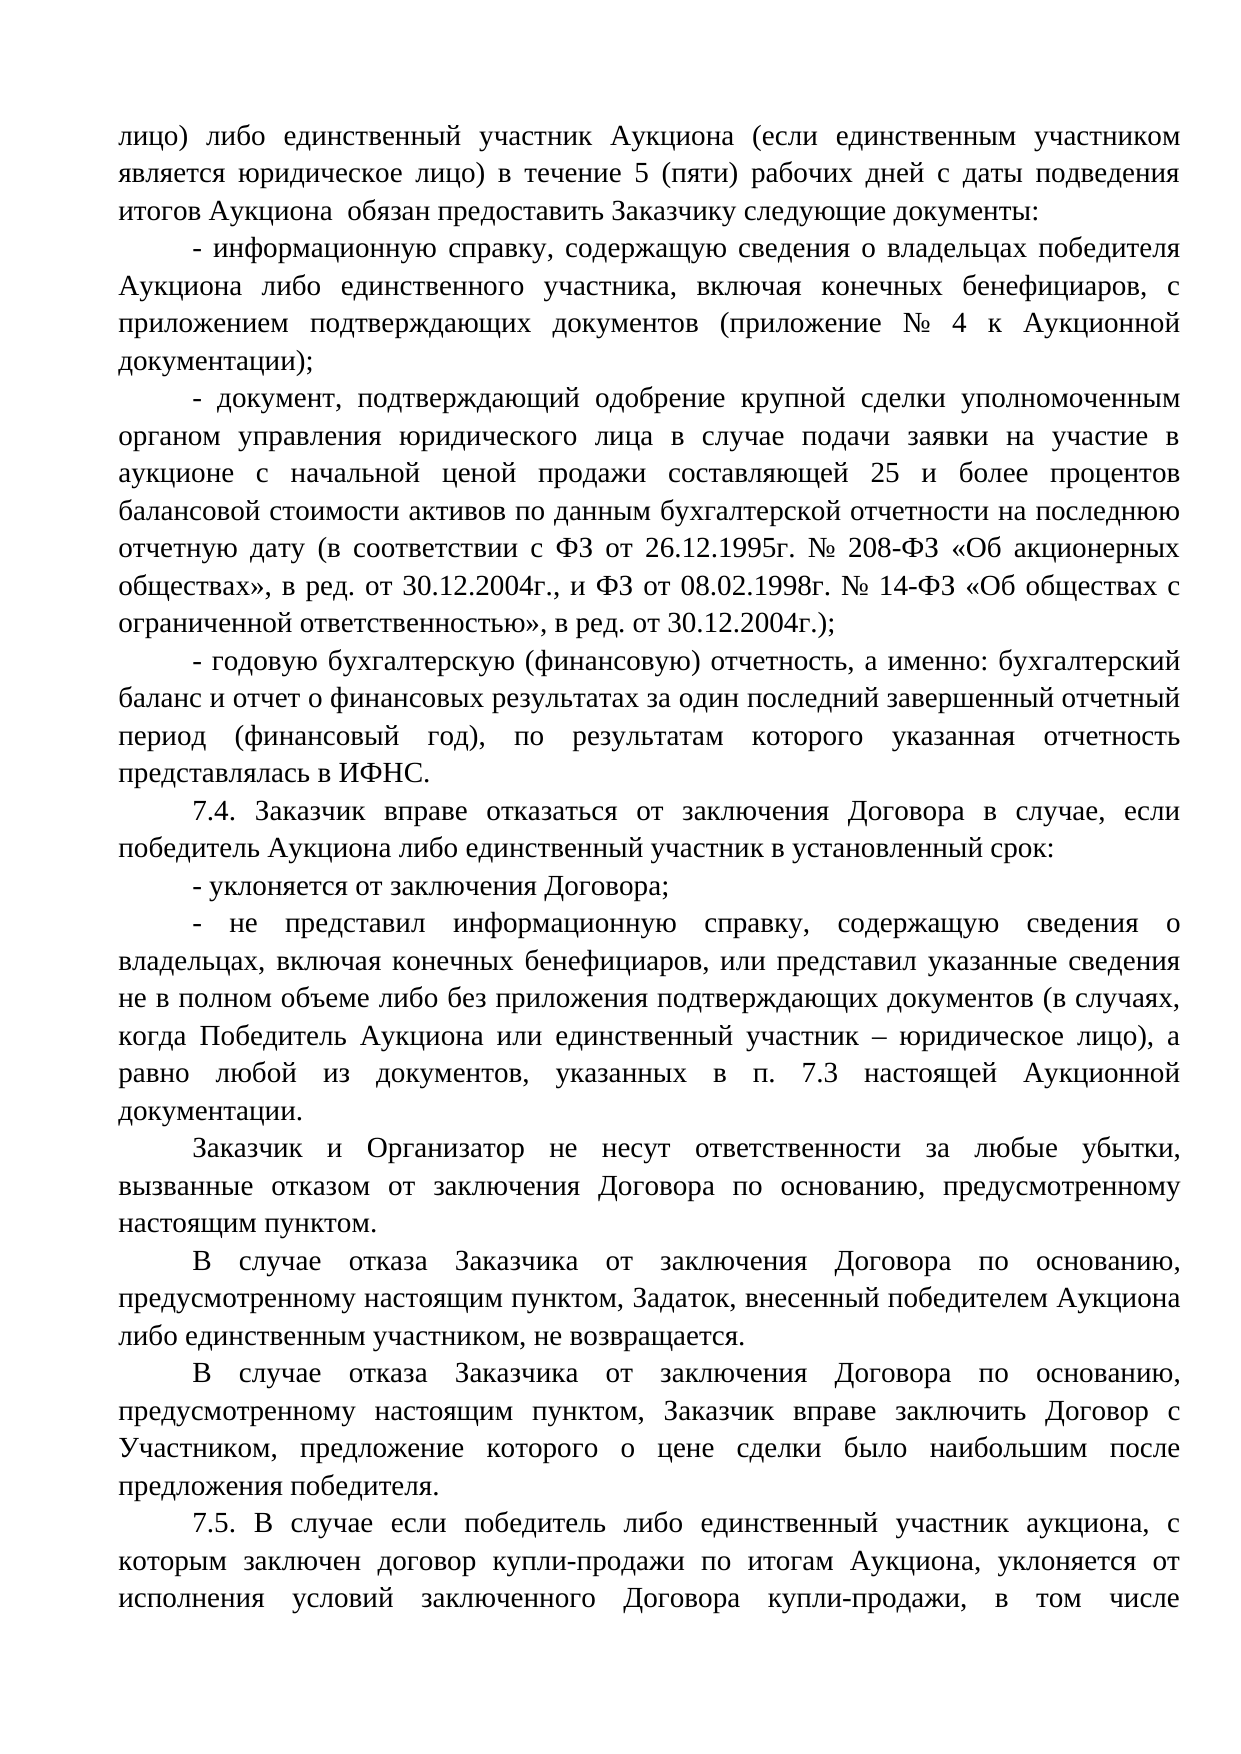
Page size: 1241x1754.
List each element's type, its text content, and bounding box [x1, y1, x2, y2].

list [118, 115, 1181, 228]
list Заказчик вправе отказаться от заключения Договора в случае, если победитель Аукциона либо единственный участник в установленный срок: [118, 790, 1181, 865]
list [118, 1503, 1181, 1615]
text - документ, подтверждающий одобрение крупной сделки уполномоченным органом управления юридического лица в случае подачи заявки на участие в аукционе с начальной ценой продажи составляющей 25 и более процентов балансовой стоимости активов по данным бухгалтерской отчетности на последнюю отчетную дату (в соответствии с ФЗ от 26.12.1995г. № 208-ФЗ «Об акционерных обществах», в ред. от 30.12.2004г., и ФЗ от 08.02.1998г. № 14-ФЗ «Об обществах с ограниченной ответственностью», в ред. от 30.12.2004г.); [118, 378, 1181, 640]
text - уклоняется от заключения Договора; [118, 865, 1181, 903]
text В случае отказа Заказчика от заключения Договора по основанию, предусмотренному настоящим пунктом, Задаток, внесенный победителем Аукциона либо единственным участником, не возвращается. [118, 1240, 1181, 1353]
text - годовую бухгалтерскую (финансовую) отчетность, а именно: бухгалтерский баланс и отчет о финансовых результатах за один последний завершенный отчетный период (финансовый год), по результатам которого указанная отчетность представлялась в ИФНС. [118, 640, 1181, 790]
text Заказчик и Организатор не несут ответственности за любые убытки, вызванные отказом от заключения Договора по основанию, предусмотренному настоящим пунктом. [118, 1128, 1181, 1240]
text В случае отказа Заказчика от заключения Договора по основанию, предусмотренному настоящим пунктом, Заказчик вправе заключить Договор с Участником, предложение которого о цене сделки было наибольшим после предложения победителя. [118, 1353, 1181, 1503]
text - не представил информационную справку, содержащую сведения о владельцах, включая конечных бенефициаров, или представил указанные сведения не в полном объеме либо без приложения подтверждающих документов (в случаях, когда Победитель Аукциона или единственный участник – юридическое лицо), а равно любой из документов, указанных в п. 7.3 настоящей Аукционной документации. [118, 903, 1181, 1128]
text - информационную справку, содержащую сведения о владельцах победителя Аукциона либо единственного участника, включая конечных бенефициаров, с приложением подтверждающих документов (приложение № 4 к Аукционной документации); [118, 228, 1181, 378]
